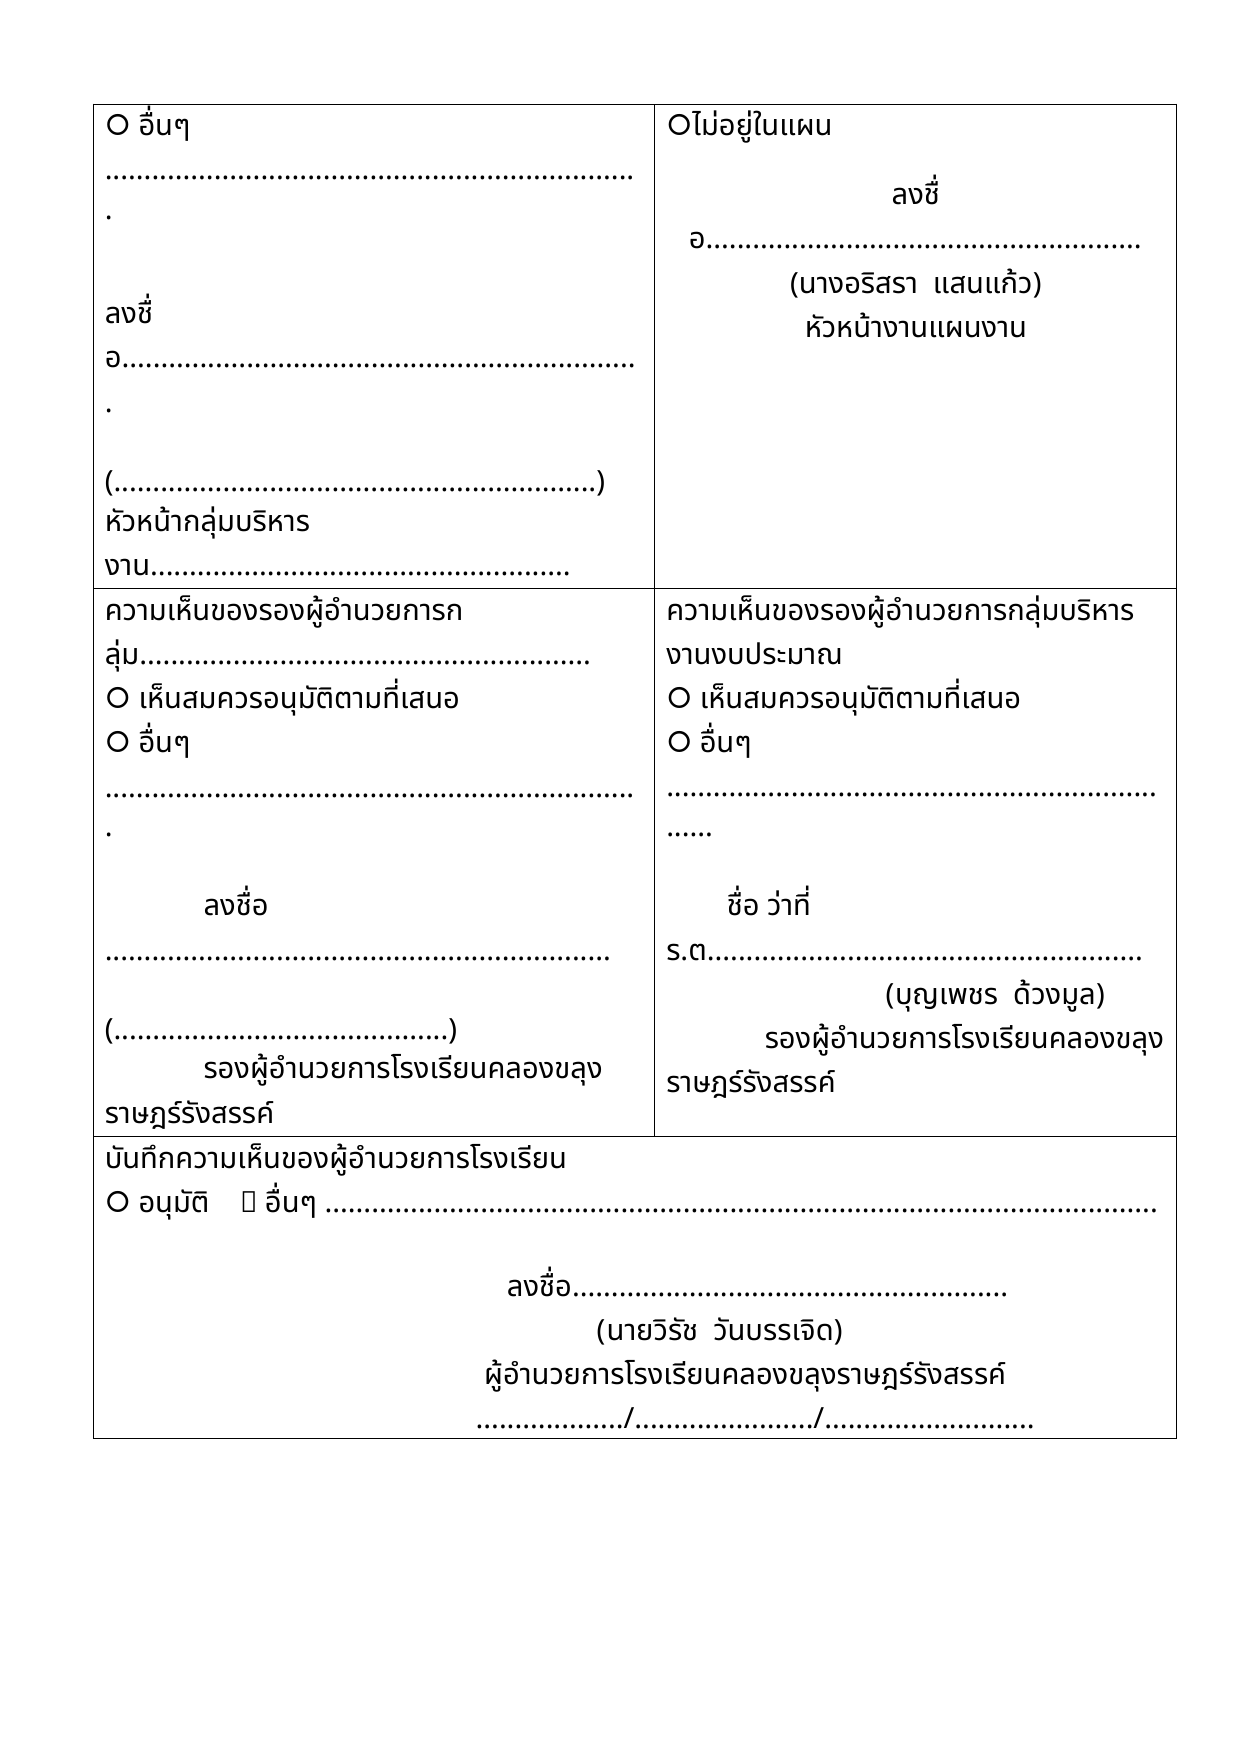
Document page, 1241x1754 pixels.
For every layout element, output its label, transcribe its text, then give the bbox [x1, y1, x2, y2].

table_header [655, 105, 1176, 588]
table_cell ความเห็นของรองผู้อำนวยการกลุ่ม.......................................................... เห็นสมควรอนุมัติตามที่เสนอ อื่นๆ ..................................................................... ลงชื่อ ................................................................. (...........................................) รองผู้อำนวยการโรงเรียนคลองขลุงราษฎร์รังสรรค์ [94, 589, 654, 1136]
table_cell บันทึกความเห็นของผู้อำนวยการโรงเรียน อนุมัติ อื่นๆ ........................................................................................................... ลงชื่อ........................................................ (นายวิรัช วันบรรเจิด) ผู้อำนวยการโรงเรียนคลองขลุงราษฎร์รังสรรค์ .................../......................./........................... [94, 1137, 1176, 1437]
table_cell ความเห็นของรองผู้อำนวยการกลุ่มบริหารงานงบประมาณ เห็นสมควรอนุมัติตามที่เสนอ อื่นๆ ..................................................................... ชื่อ ว่าที่ ร.ต........................................................ (บุญเพชร ด้วงมูล) รองผู้อำนวยการโรงเรียนคลองขลุงราษฎร์รังสรรค์ [655, 589, 1176, 1136]
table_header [94, 105, 654, 588]
